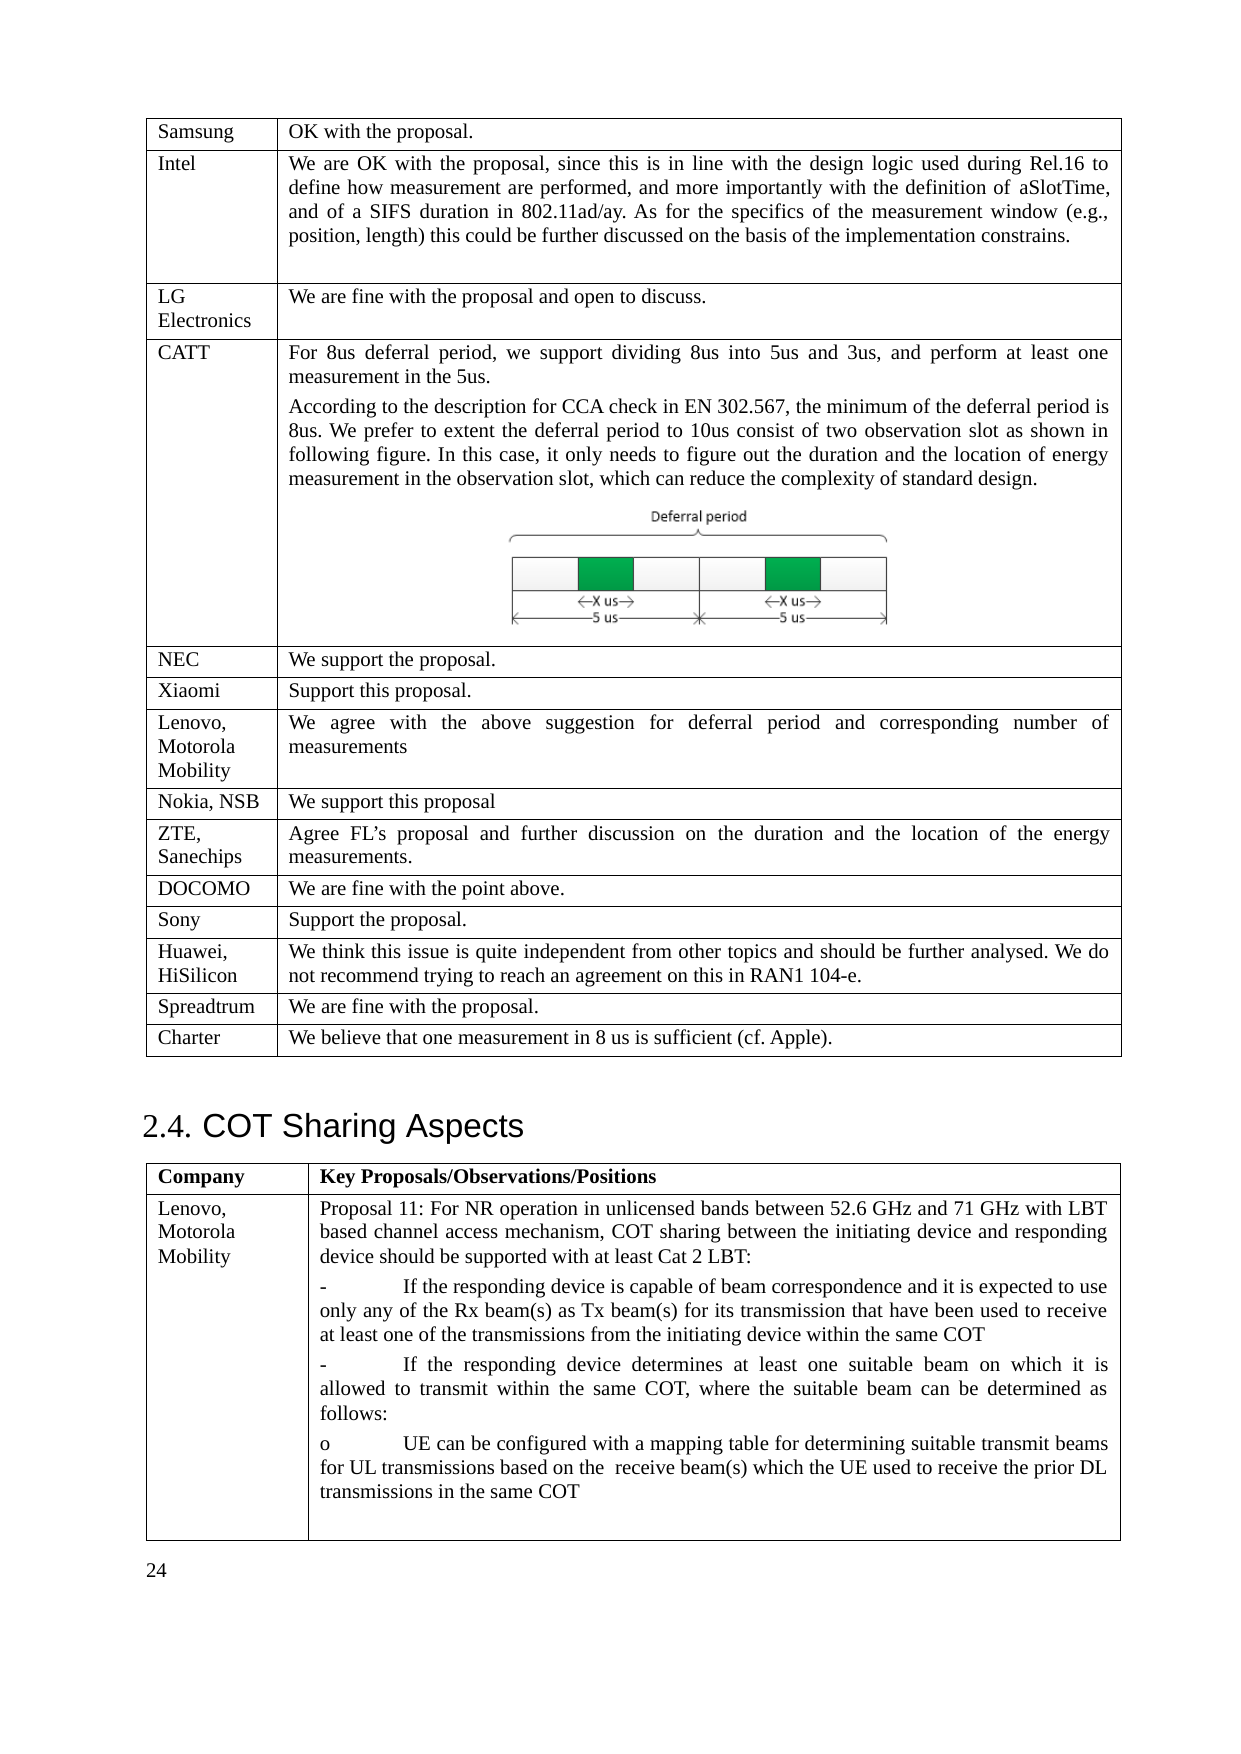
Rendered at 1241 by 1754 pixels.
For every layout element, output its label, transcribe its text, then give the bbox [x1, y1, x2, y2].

table_cell LG Electronics [147, 284, 277, 339]
table_cell Lenovo, Motorola Mobility [147, 710, 277, 788]
picture [491, 496, 908, 640]
table_cell Samsung [147, 119, 277, 149]
table_cell Sony [147, 907, 277, 937]
table_cell OK with the proposal. [278, 119, 1121, 149]
table_cell Intel [147, 151, 277, 283]
table_header Key Proposals/Observations/Positions [309, 1164, 1120, 1194]
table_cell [309, 1195, 1120, 1539]
subtitle COT Sharing Aspects [142, 1106, 1122, 1144]
table_cell Charter [147, 1025, 277, 1056]
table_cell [147, 1195, 308, 1539]
table_cell We believe that one measurement in 8 us is sufficient (cf. Apple). [278, 1025, 1121, 1056]
table_cell Support the proposal. [278, 907, 1121, 937]
table_cell We are fine with the proposal. [278, 994, 1121, 1024]
table_cell We think this issue is quite independent from other topics and should be further analysed. We do not recommend trying to reach an agreement on this in RAN1 104-e. [278, 939, 1121, 993]
table_cell Agree FL’s proposal and further discussion on the duration and the location of the energy measurements. [278, 820, 1121, 875]
table_cell Nokia, NSB [147, 789, 277, 819]
table_cell We agree with the above suggestion for deferral period and corresponding number of measurements [278, 710, 1121, 788]
table_cell We are fine with the proposal and open to discuss. [278, 284, 1121, 339]
table_cell We are fine with the point above. [278, 876, 1121, 906]
table_cell Spreadtrum [147, 994, 277, 1024]
table_cell Xiaomi [147, 678, 277, 708]
table_cell ZTE, Sanechips [147, 820, 277, 875]
table_cell We are OK with the proposal, since this is in line with the design logic used during Rel.16 to define how measurement are performed, and more importantly with the definition of aSlotTime, and of a SIFS duration in 802.11ad/ay. As for the specifics of the measurement window (e.g., position, length) this could be further discussed on the basis of the implementation constrains. [278, 151, 1121, 283]
table_header Company [147, 1164, 308, 1194]
table_cell We support the proposal. [278, 647, 1121, 677]
table_cell We support this proposal [278, 789, 1121, 819]
table_cell Support this proposal. [278, 678, 1121, 708]
table_cell DOCOMO [147, 876, 277, 906]
table_cell CATT [147, 340, 277, 646]
table_cell Huawei, HiSilicon [147, 939, 277, 993]
table_cell NEC [147, 647, 277, 677]
table_cell For 8us deferral period, we support dividing 8us into 5us and 3us, and perform at least one measurement in the 5us. According to the description for CCA check in EN 302.567, the minimum of the deferral period is 8us. We prefer to extent the deferral period to 10us consist of two observation slot as shown in following figure. In this case, it only needs to figure out the duration and the location of energy measurement in the observation slot, which can reduce the complexity of standard design. [278, 340, 1121, 646]
